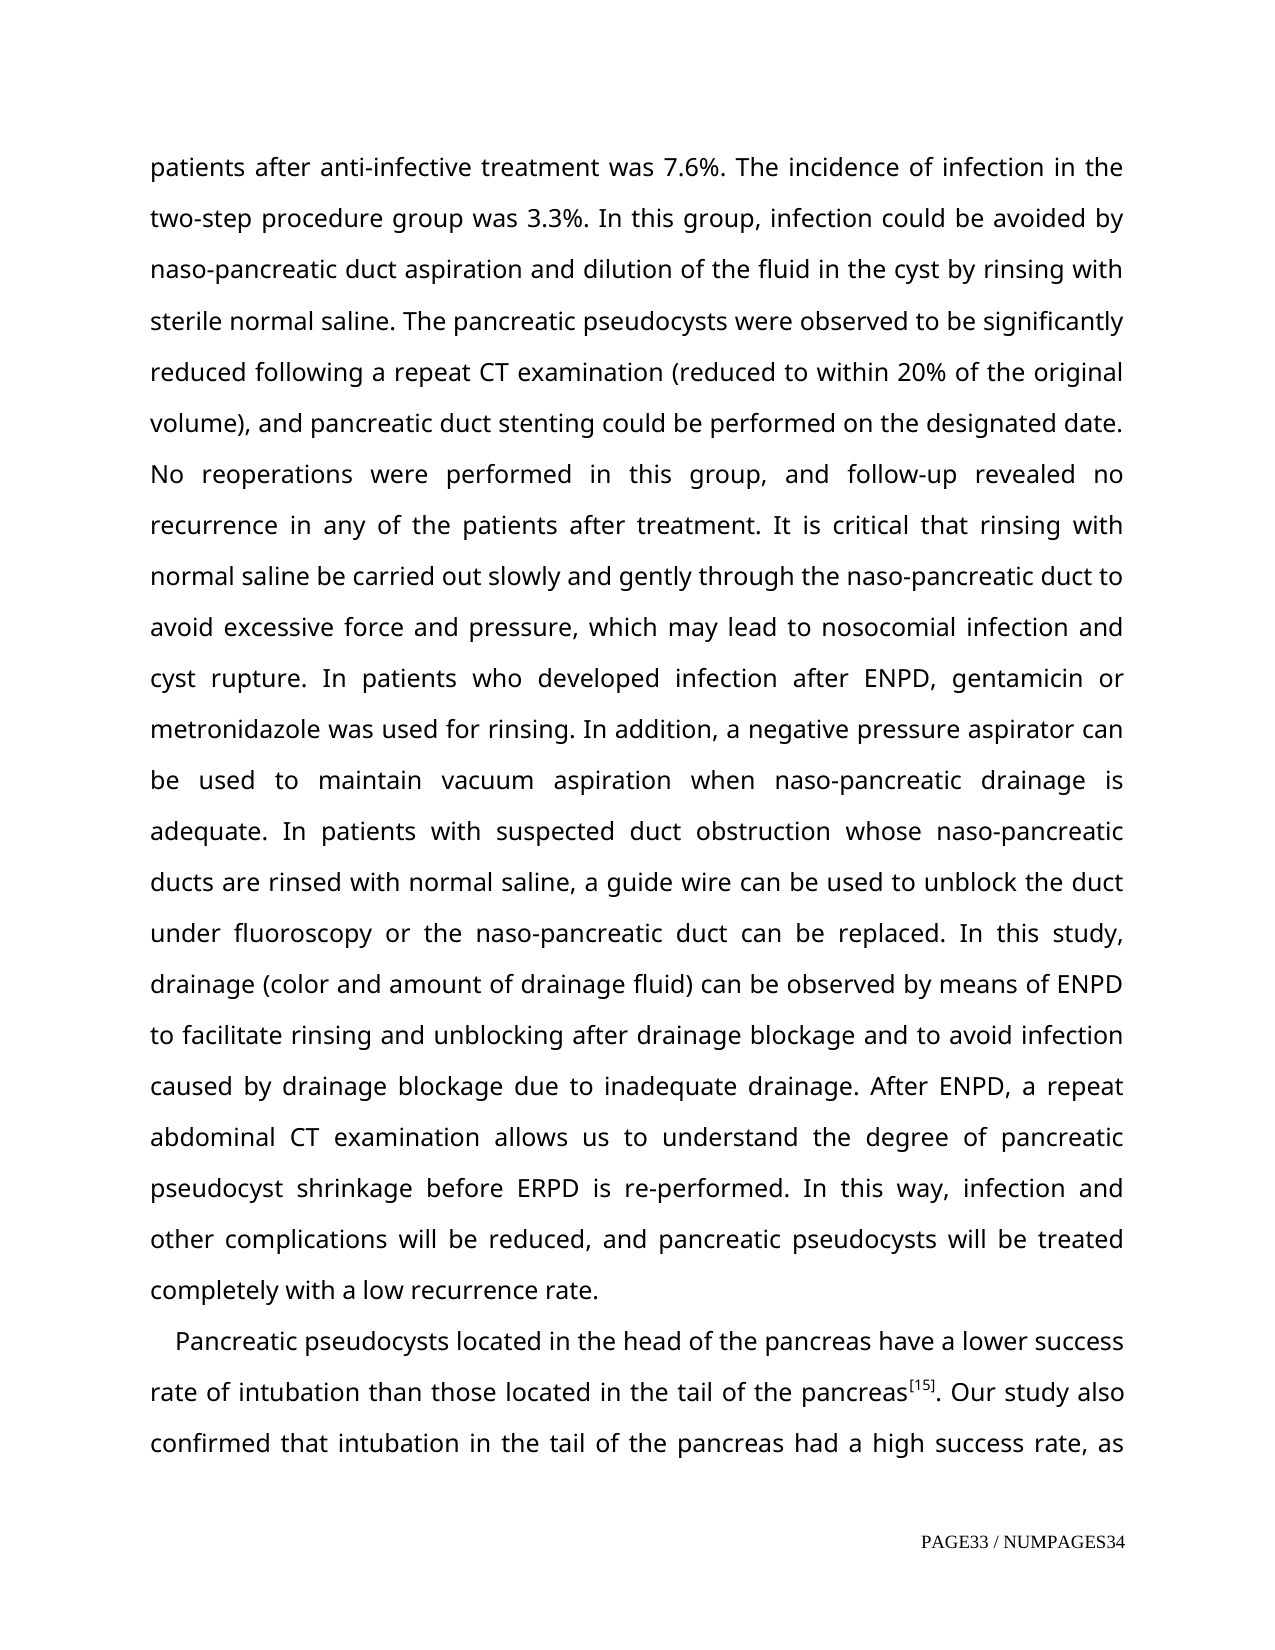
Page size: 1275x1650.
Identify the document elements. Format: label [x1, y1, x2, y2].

text [150, 150, 1125, 1307]
text [150, 1324, 1125, 1460]
